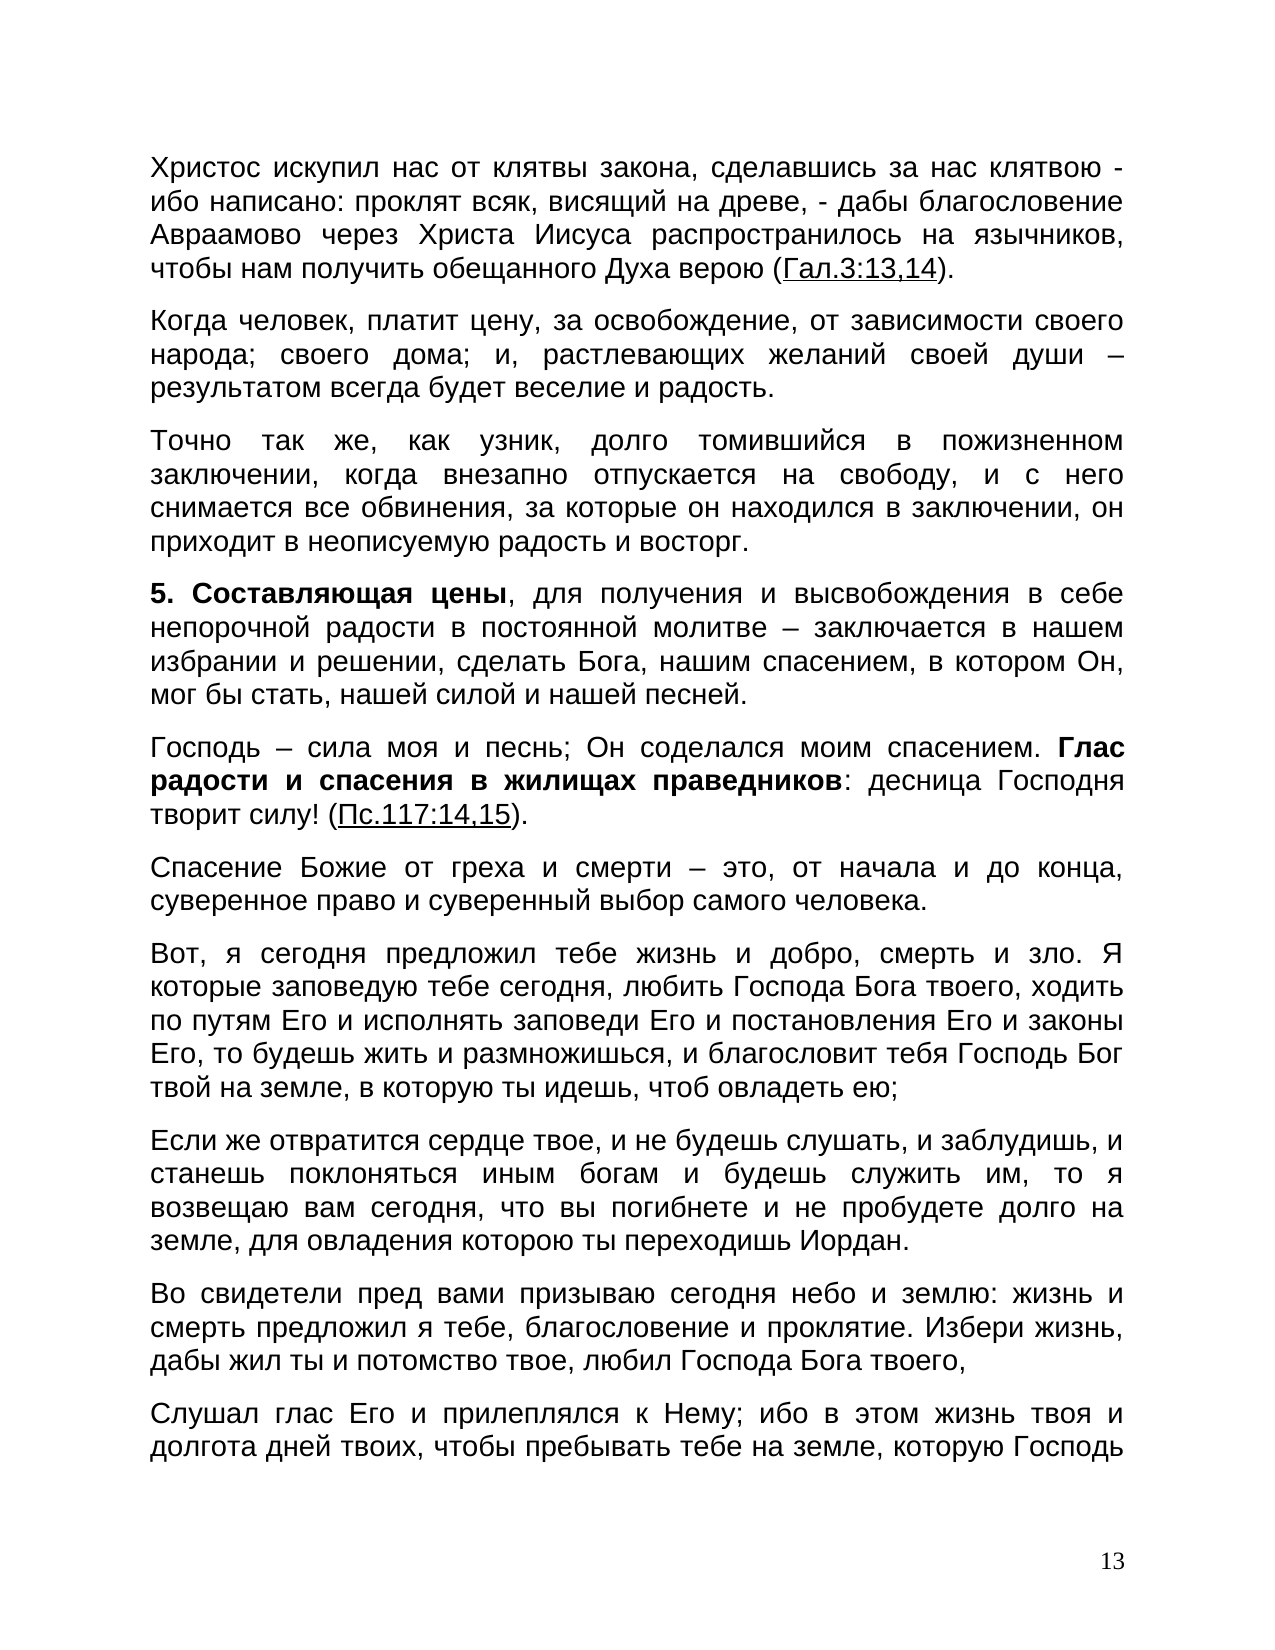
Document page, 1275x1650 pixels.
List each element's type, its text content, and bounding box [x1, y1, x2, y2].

text Когда человек, платит цену, за освобождение, от зависимости своего народа; своего дома; и, растлевающих желаний своей души – результатом всегда будет веселие и радость. [150, 303, 1125, 404]
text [150, 1396, 1125, 1463]
text Господь – сила моя и песнь; Он соделался моим спасением. Глас радости и спасения в жилищах праведников: десница Господня творит силу! (Пс.117:14,15). [150, 730, 1125, 830]
text 5. Составляющая цены, для получения и высвобождения в себе непорочной радости в постоянной молитве – заключается в нашем избрании и решении, сделать Бога, нашим спасением, в котором Он, мог бы стать, нашей силой и нашей песней. [150, 576, 1125, 711]
text Вот, я сегодня предложил тебе жизнь и добро, смерть и зло. Я которые заповедую тебе сегодня, любить Господа Бога твоего, ходить по путям Его и исполнять заповеди Его и постановления Его и законы Его, то будешь жить и размножишься, и благословит тебя Господь Бог твой на земле, в которую ты идешь, чтоб овладеть ею; [150, 936, 1125, 1103]
text Во свидетели пред вами призываю сегодня небо и землю: жизнь и смерть предложил я тебе, благословение и проклятие. Избери жизнь, дабы жил ты и потомство твое, любил Господа Бога твоего, [150, 1276, 1125, 1377]
text Точно так же, как узник, долго томившийся в пожизненном заключении, когда внезапно отпускается на свободу, и с него снимается все обвинения, за которые он находился в заключении, он приходит в неописуемую радость и восторг. [150, 423, 1125, 557]
text Если же отвратится сердце твое, и не будешь слушать, и заблудишь, и станешь поклоняться иным богам и будешь служить им, то я возвещаю вам сегодня, что вы погибнете и не пробудете долго на земле, для овладения которою ты переходишь Иордан. [150, 1123, 1125, 1257]
text Спасение Божие от греха и смерти – это, от начала и до конца, суверенное право и суверенный выбор самого человека. [150, 849, 1125, 917]
text Христос искупил нас от клятвы закона, сделавшись за нас клятвою - ибо написано: проклят всяк, висящий на древе, - дабы благословение Авраамово через Христа Иисуса распространилось на язычников, чтобы нам получить обещанного Духа верою (Гал.3:13,14). [150, 150, 1125, 284]
